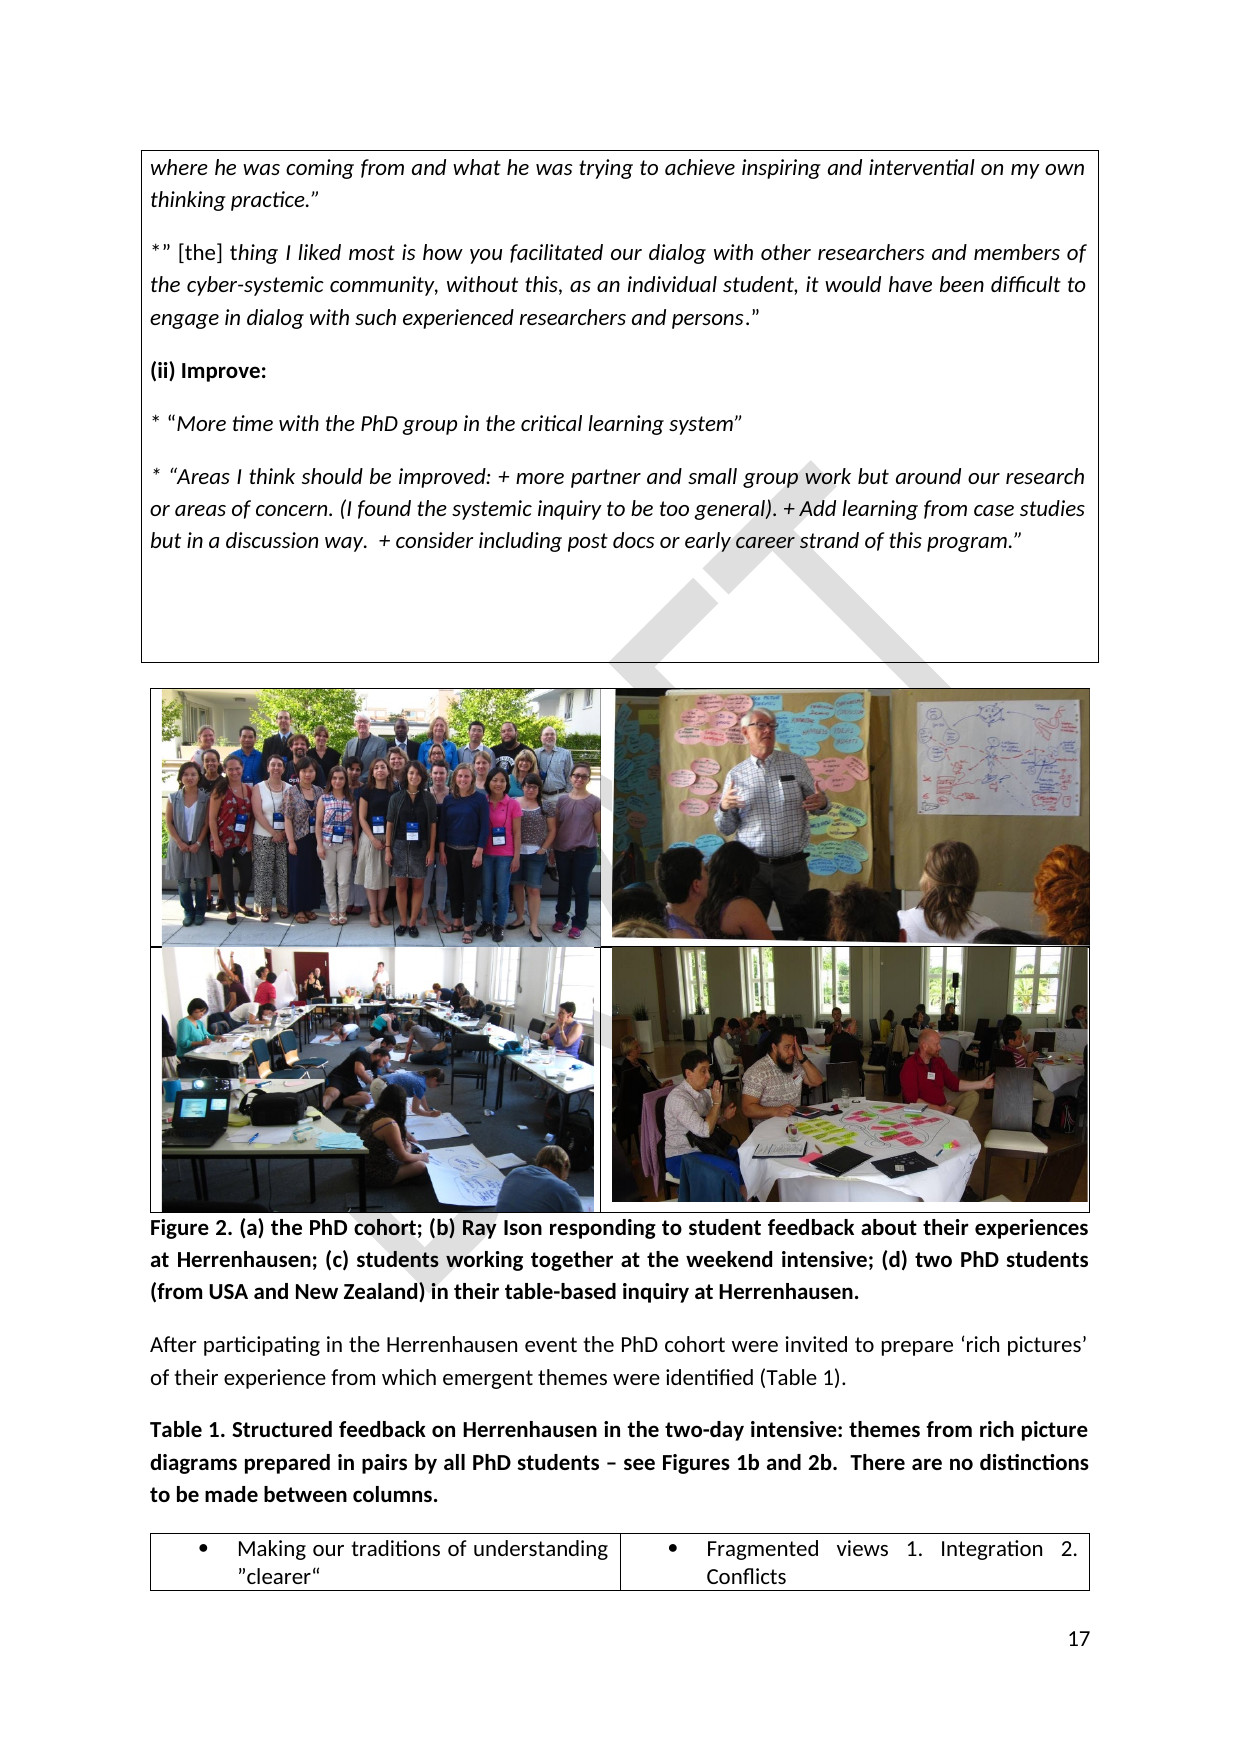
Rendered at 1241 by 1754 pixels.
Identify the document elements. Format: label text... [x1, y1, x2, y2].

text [142, 151, 1098, 213]
table_header [601, 689, 612, 946]
text * “Areas I think should be improved: + more partner and small group work but around our research or areas of concern. (I found the systemic inquiry to be too general). + Add learning from case studies but in a discussion way. + consider including post docs or early career strand of this program.” [142, 459, 1098, 554]
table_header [621, 1534, 1089, 1590]
text Table 1. Structured feedback on Herrenhausen in the two-day intensive: themes from rich picture diagrams prepared in pairs by all PhD students – see Figures 1b and 2b. There are no distinctions to be made between columns. [150, 1416, 1090, 1508]
table_cell [594, 948, 600, 1212]
text Figure 2. (a) the PhD cohort; (b) Ray Ison responding to student feedback about their experiences at Herrenhausen; (c) students working together at the weekend intensive; (d) two PhD students (from USA and New Zealand) in their table-based inquiry at Herrenhausen. [150, 1213, 1090, 1305]
table_cell [151, 948, 161, 1212]
text After participating in the Herrenhausen event the PhD cohort were invited to prepare ‘rich pictures’ of their experience from which emergent themes were identified (Table 1). [150, 1330, 1090, 1391]
table_cell [601, 948, 1089, 1212]
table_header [151, 1534, 620, 1590]
picture [161, 689, 601, 1212]
picture [612, 947, 1088, 1202]
text * “More time with the PhD group in the critical learning system” [142, 406, 1098, 437]
text *” [the] thing I liked most is how you facilitated our dialog with other researchers and members of the cyber-systemic community, without this, as an individual student, it would have been difficult to engage in dialog with such experienced researchers and persons.” [142, 235, 1098, 331]
picture [612, 689, 1090, 946]
text (ii) Improve: [142, 353, 1098, 384]
table_header [151, 689, 161, 946]
